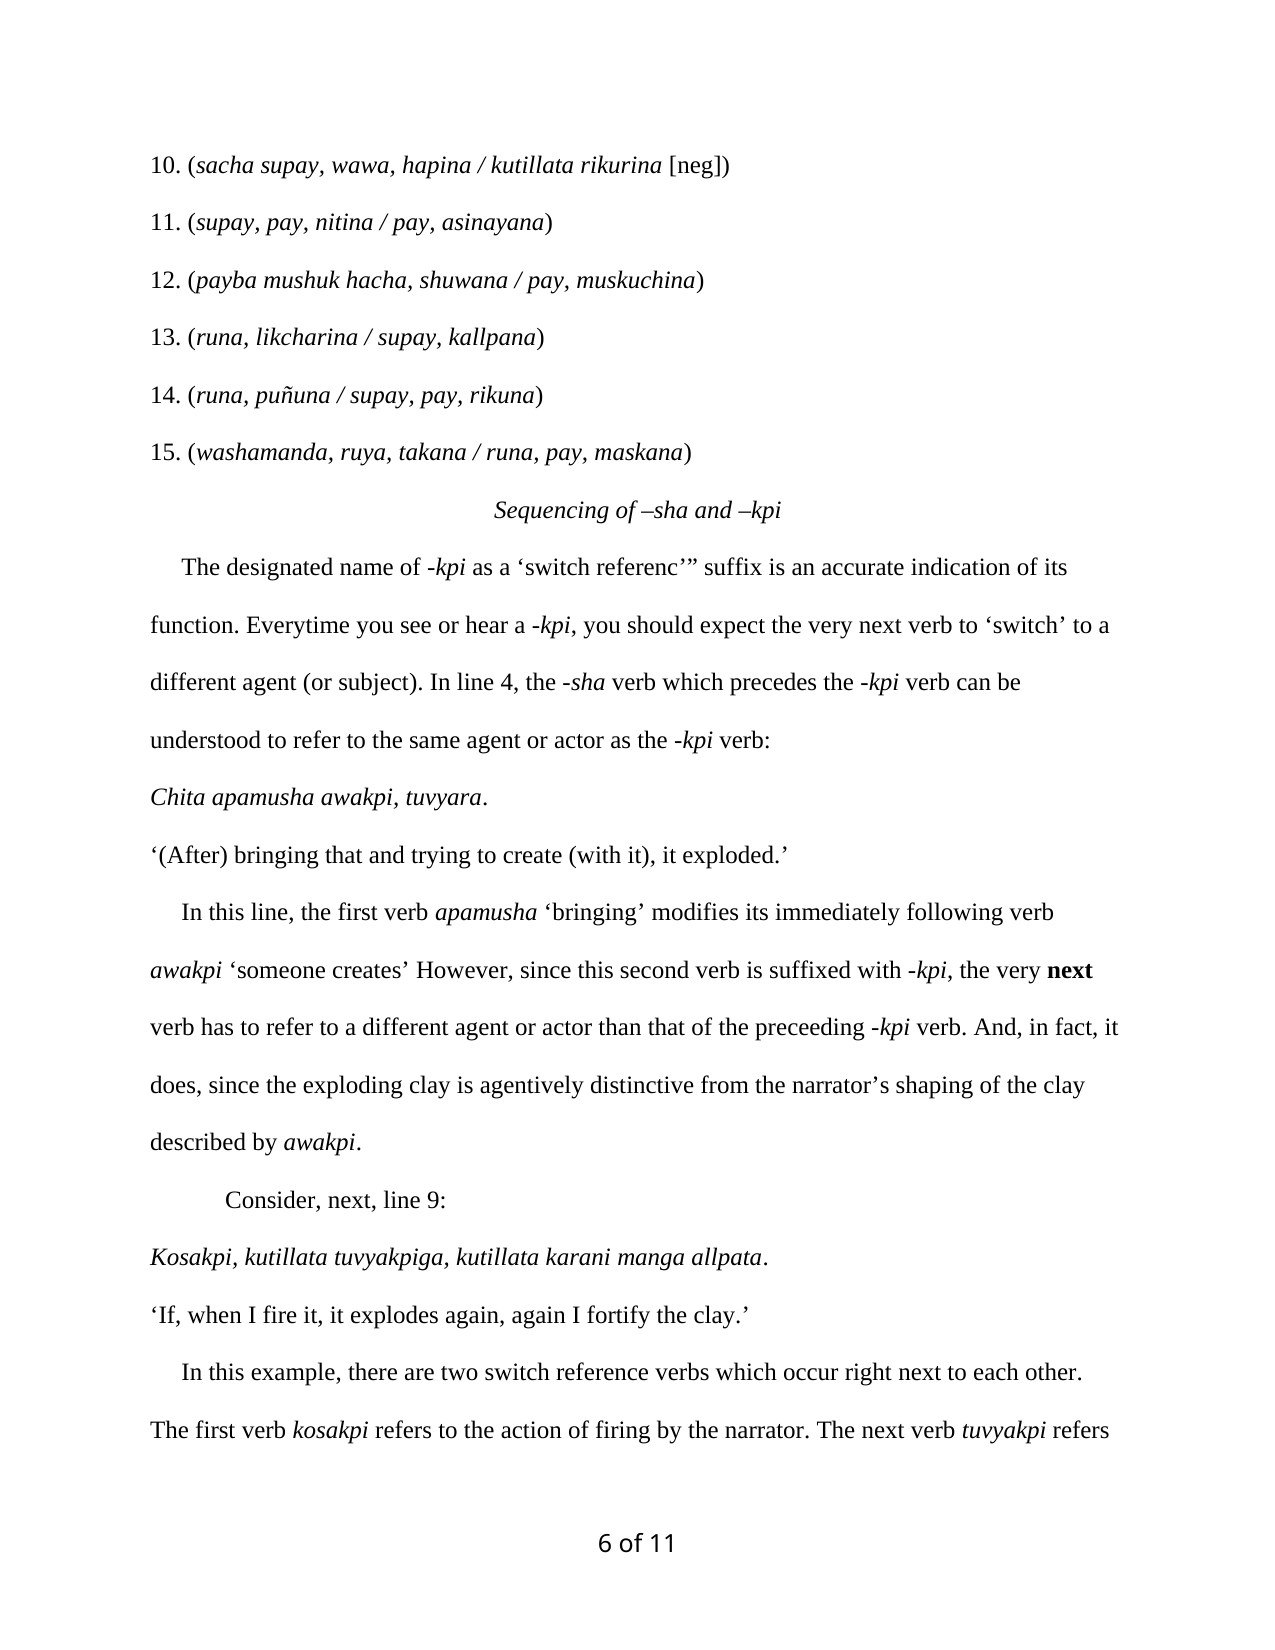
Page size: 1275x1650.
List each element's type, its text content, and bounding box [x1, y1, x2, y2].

text 14. (runa, puñuna / supay, pay, rikuna) [150, 380, 1125, 409]
text 11. (supay, pay, nitina / pay, asinayana) [150, 207, 1125, 236]
text Kosakpi, kutillata tuvyakpiga, kutillata karani manga allpata. [150, 1242, 1125, 1271]
text ‘(After) bringing that and trying to create (with it), it exploded.’ [150, 840, 1125, 869]
text The designated name of -kpi as a ‘switch referenc’” suffix is an accurate indication of its function. Everytime you see or hear a -kpi, you should expect the very next verb to ‘switch’ to a different agent (or subject). In line 4, the -sha verb which precedes the -kpi verb can be understood to refer to the same agent or actor as the -kpi verb: [150, 552, 1125, 754]
text Chita apamusha awakpi, tuvyara. [150, 782, 1125, 811]
text 15. (washamanda, ruya, takana / runa, pay, maskana) [150, 437, 1125, 466]
text 13. (runa, likcharina / supay, kallpana) [150, 322, 1125, 351]
text ‘If, when I fire it, it explodes again, again I fortify the clay.’ [150, 1300, 1125, 1329]
text Consider, next, line 9: [150, 1185, 1125, 1214]
text 12. (payba mushuk hacha, shuwana / pay, muskuchina) [150, 265, 1125, 294]
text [150, 1357, 1125, 1444]
text Sequencing of –sha and –kpi [150, 495, 1125, 524]
text In this line, the first verb apamusha ‘bringing’ modifies its immediately following verb awakpi ‘someone creates’ However, since this second verb is suffixed with -kpi, the very next verb has to refer to a different agent or actor than that of the preceeding -kpi verb. And, in fact, it does, since the exploding clay is agentively distinctive from the narrator’s shaping of the clay described by awakpi. [150, 897, 1125, 1156]
text 10. (sacha supay, wawa, hapina / kutillata rikurina [neg]) [150, 150, 1125, 179]
